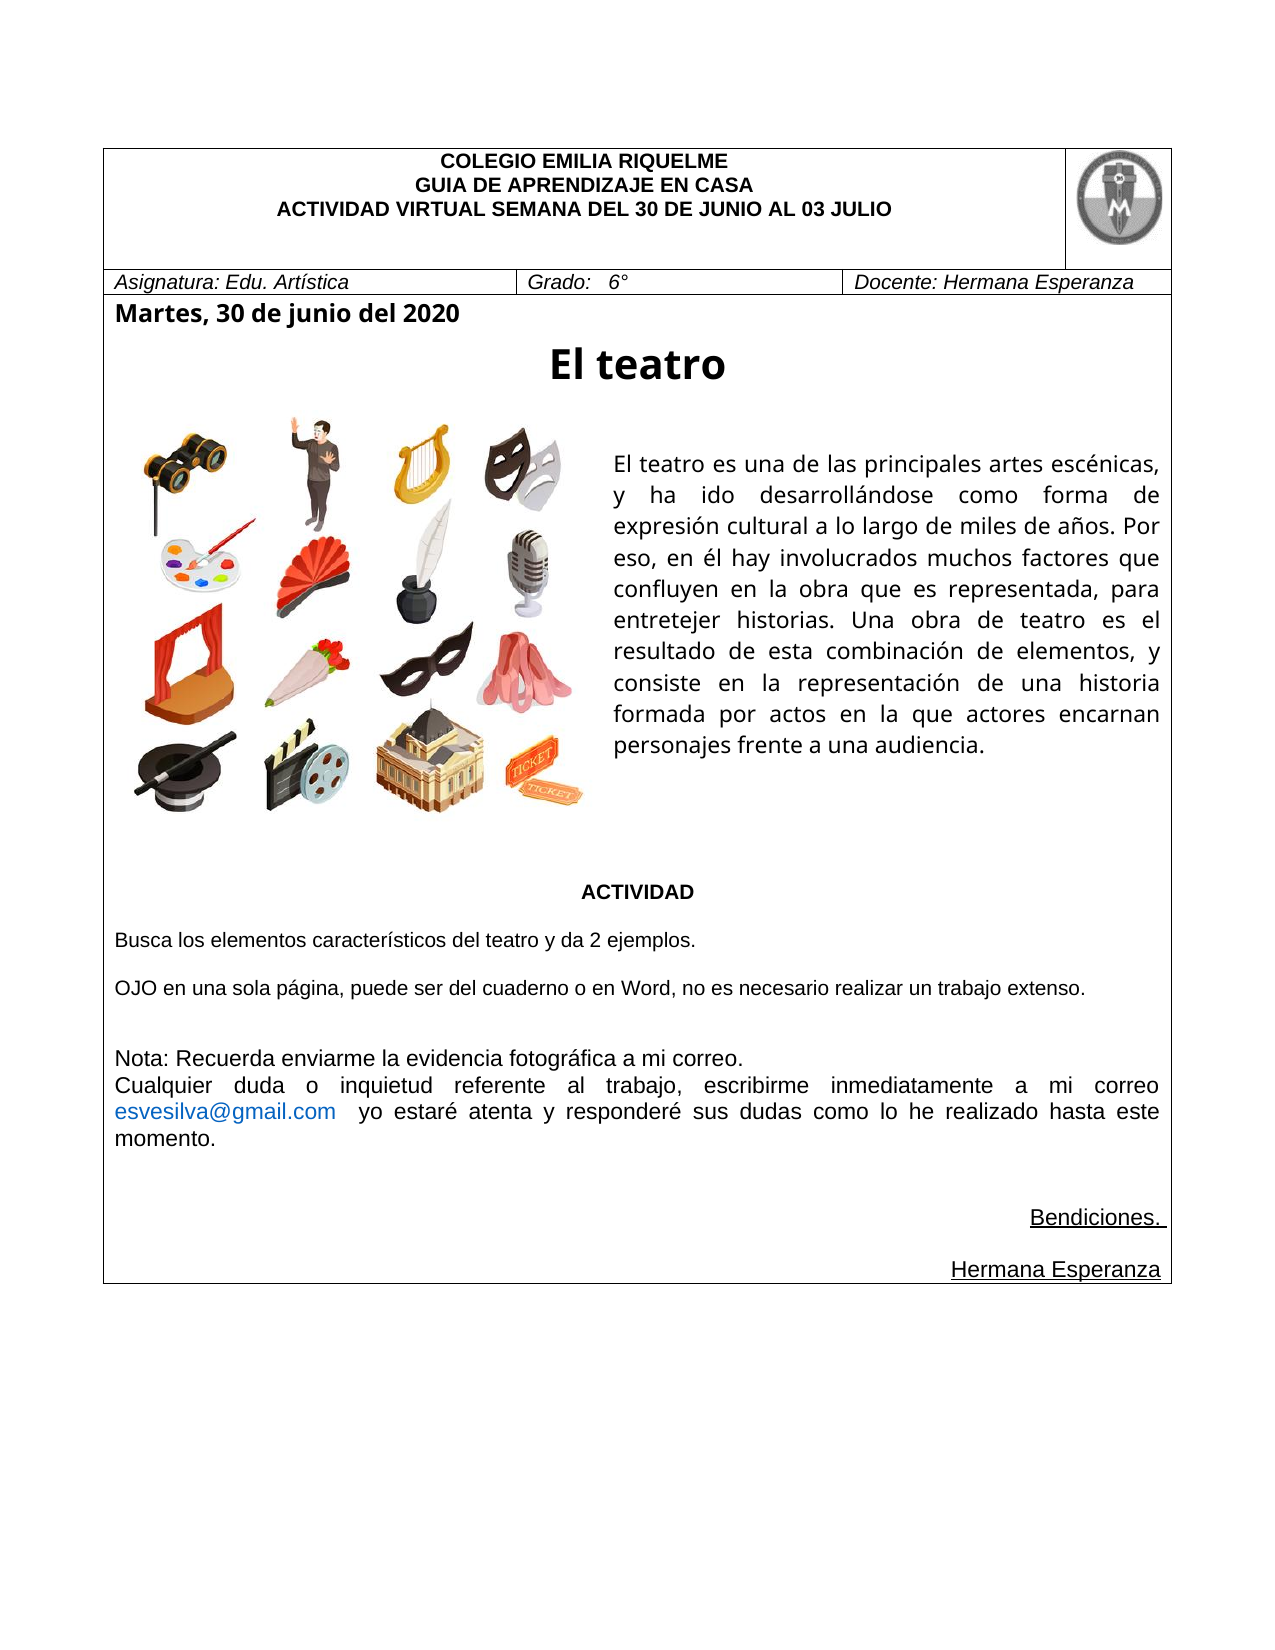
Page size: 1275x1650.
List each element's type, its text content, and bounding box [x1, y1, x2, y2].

table_cell Grado: 6° [517, 270, 842, 294]
table_cell Docente: Hermana Esperanza [843, 270, 1171, 294]
table_header [1066, 149, 1171, 269]
table_cell Martes, 30 de junio del 2020 El teatro El teatro es una de las principales artes escénicas, y ha ido desarrollándose como forma de expresión cultural a lo largo de miles de años. Por eso, en él hay involucrados muchos factores que confluyen en la obra que es representada, para entretejer historias. Una obra de teatro es el resultado de esta combinación de elementos, y consiste en la representación de una historia formada por actos en la que actores encarnan personajes frente a una audiencia. ACTIVIDAD Busca los elementos característicos del teatro y da 2 ejemplos. OJO en una sola página, puede ser del cuaderno o en Word, no es necesario realizar un trabajo extenso. Nota: Recuerda enviarme la evidencia fotográfica a mi correo. Cualquier duda o inquietud referente al trabajo, escribirme inmediatamente a mi correo esvesilva@gmail.com yo estaré atenta y responderé sus dudas como lo he realizado hasta este momento. Bendiciones. Hermana Esperanza [104, 295, 1171, 1283]
picture [1076, 150, 1163, 245]
picture [113, 410, 595, 829]
table_cell Asignatura: Edu. Artística [104, 270, 516, 294]
table_header COLEGIO EMILIA RIQUELME GUIA DE APRENDIZAJE EN CASA ACTIVIDAD VIRTUAL SEMANA DEL 30 DE JUNIO AL 03 JULIO [104, 149, 1065, 269]
